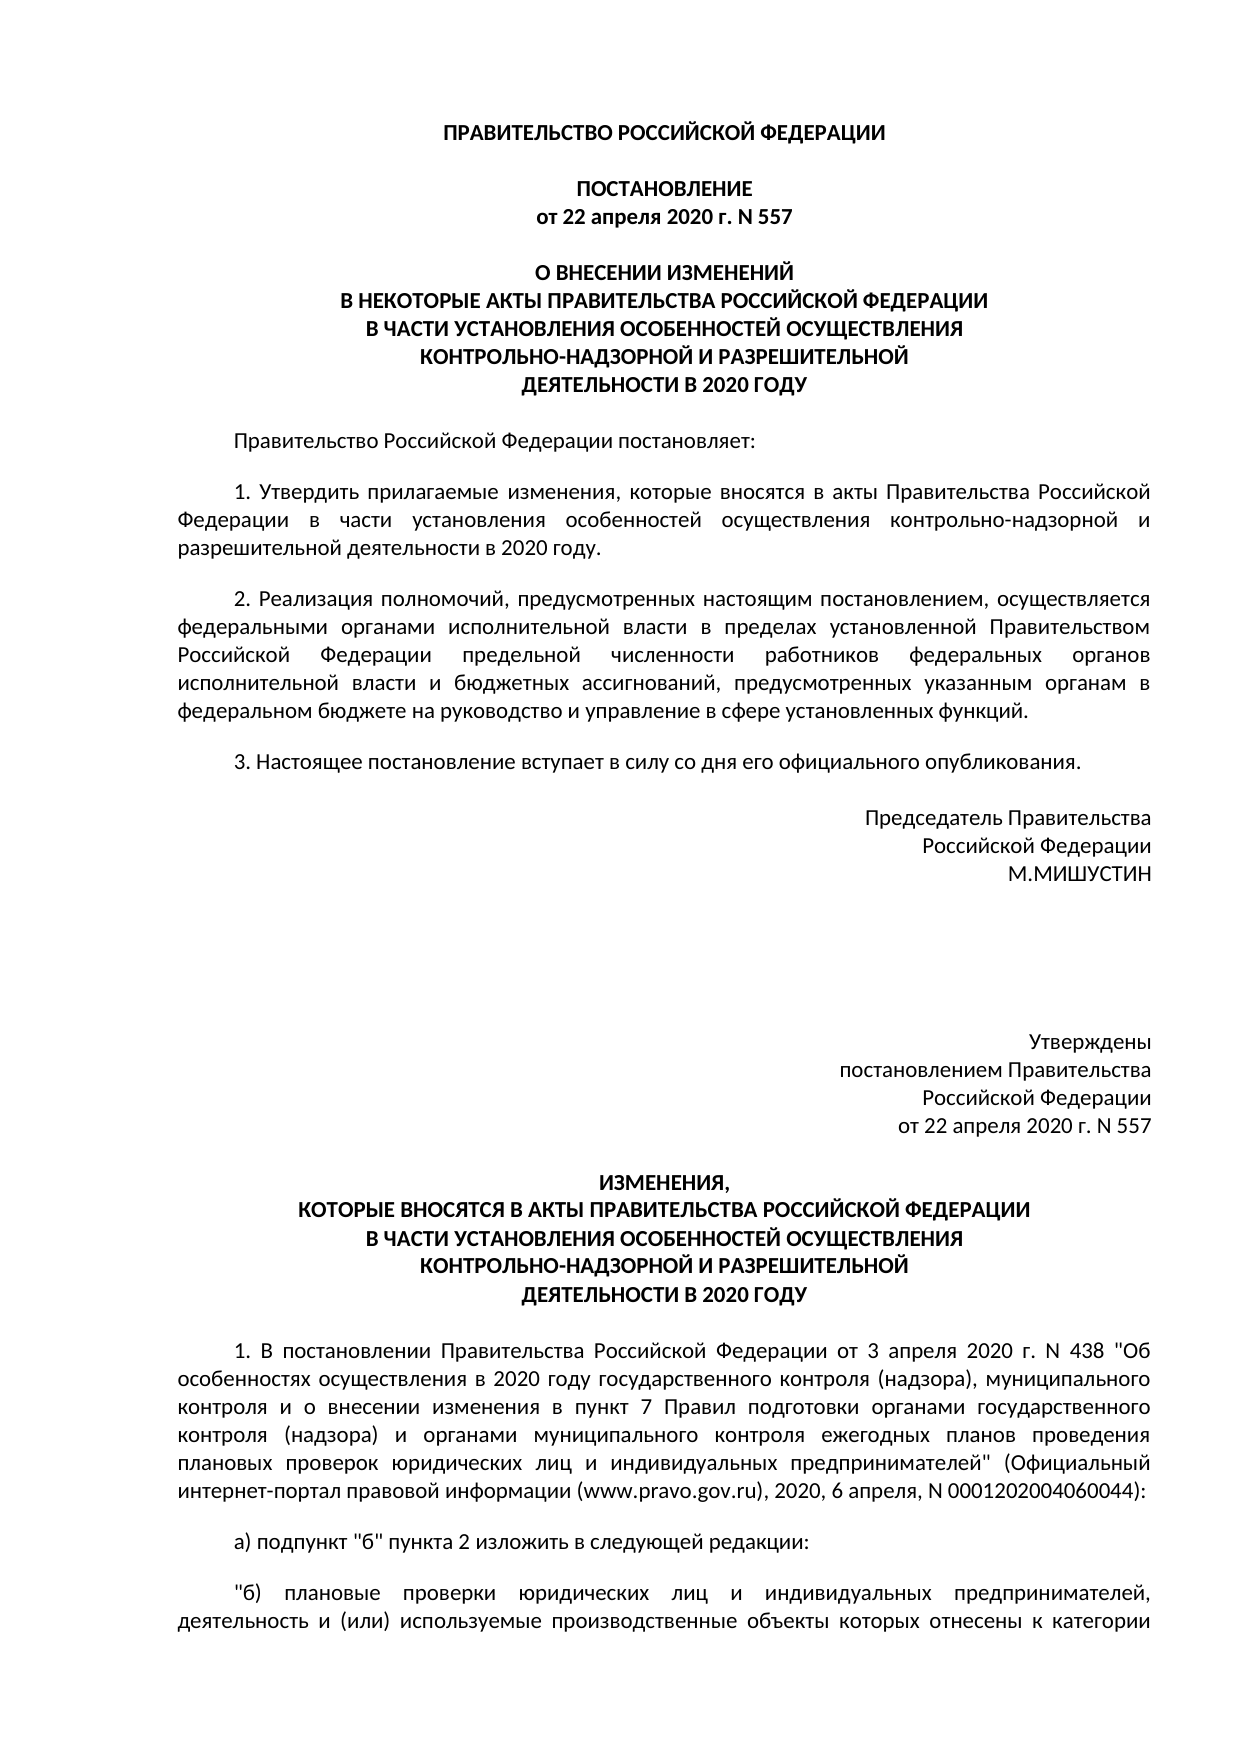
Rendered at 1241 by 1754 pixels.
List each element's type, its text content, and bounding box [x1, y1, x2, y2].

text Председатель Правительства [177, 803, 1152, 831]
text 3. Настоящее постановление вступает в силу со дня его официального опубликования. [177, 747, 1152, 775]
title КОНТРОЛЬНО-НАДЗОРНОЙ И РАЗРЕШИТЕЛЬНОЙ [177, 1252, 1152, 1280]
text 1. Утвердить прилагаемые изменения, которые вносятся в акты Правительства Российской Федерации в части установления особенностей осуществления контрольно-надзорной и разрешительной деятельности в 2020 году. [177, 477, 1152, 561]
title О ВНЕСЕНИИ ИЗМЕНЕНИЙ [177, 258, 1152, 286]
text Утверждены [177, 1027, 1152, 1056]
title ИЗМЕНЕНИЯ, [177, 1168, 1152, 1196]
text Российской Федерации [177, 831, 1152, 859]
title В ЧАСТИ УСТАНОВЛЕНИЯ ОСОБЕННОСТЕЙ ОСУЩЕСТВЛЕНИЯ [177, 314, 1152, 342]
text 2. Реализация полномочий, предусмотренных настоящим постановлением, осуществляется федеральными органами исполнительной власти в пределах установленной Правительством Российской Федерации предельной численности работников федеральных органов исполнительной власти и бюджетных ассигнований, предусмотренных указанным органам в федеральном бюджете на руководство и управление в сфере установленных функций. [177, 584, 1152, 724]
text а) подпункт "б" пункта 2 изложить в следующей редакции: [177, 1527, 1152, 1555]
text постановлением Правительства [177, 1056, 1152, 1083]
text от 22 апреля 2020 г. N 557 [177, 1112, 1152, 1139]
title В НЕКОТОРЫЕ АКТЫ ПРАВИТЕЛЬСТВА РОССИЙСКОЙ ФЕДЕРАЦИИ [177, 286, 1152, 314]
title ПРАВИТЕЛЬСТВО РОССИЙСКОЙ ФЕДЕРАЦИИ [177, 118, 1152, 146]
text Российской Федерации [177, 1083, 1152, 1112]
title ПОСТАНОВЛЕНИЕ [177, 174, 1152, 202]
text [177, 1578, 1152, 1634]
text Правительство Российской Федерации постановляет: [177, 426, 1152, 454]
title В ЧАСТИ УСТАНОВЛЕНИЯ ОСОБЕННОСТЕЙ ОСУЩЕСТВЛЕНИЯ [177, 1224, 1152, 1252]
text М.МИШУСТИН [177, 859, 1152, 887]
title КОТОРЫЕ ВНОСЯТСЯ В АКТЫ ПРАВИТЕЛЬСТВА РОССИЙСКОЙ ФЕДЕРАЦИИ [177, 1196, 1152, 1224]
text 1. В постановлении Правительства Российской Федерации от 3 апреля 2020 г. N 438 "Об особенностях осуществления в 2020 году государственного контроля (надзора), муниципального контроля и о внесении изменения в пункт 7 Правил подготовки органами государственного контроля (надзора) и органами муниципального контроля ежегодных планов проведения плановых проверок юридических лиц и индивидуальных предпринимателей" (Официальный интернет-портал правовой информации (www.pravo.gov.ru), 2020, 6 апреля, N 0001202004060044): [177, 1336, 1152, 1504]
title ДЕЯТЕЛЬНОСТИ В 2020 ГОДУ [177, 370, 1152, 398]
title КОНТРОЛЬНО-НАДЗОРНОЙ И РАЗРЕШИТЕЛЬНОЙ [177, 342, 1152, 370]
title от 22 апреля 2020 г. N 557 [177, 202, 1152, 230]
title ДЕЯТЕЛЬНОСТИ В 2020 ГОДУ [177, 1280, 1152, 1308]
